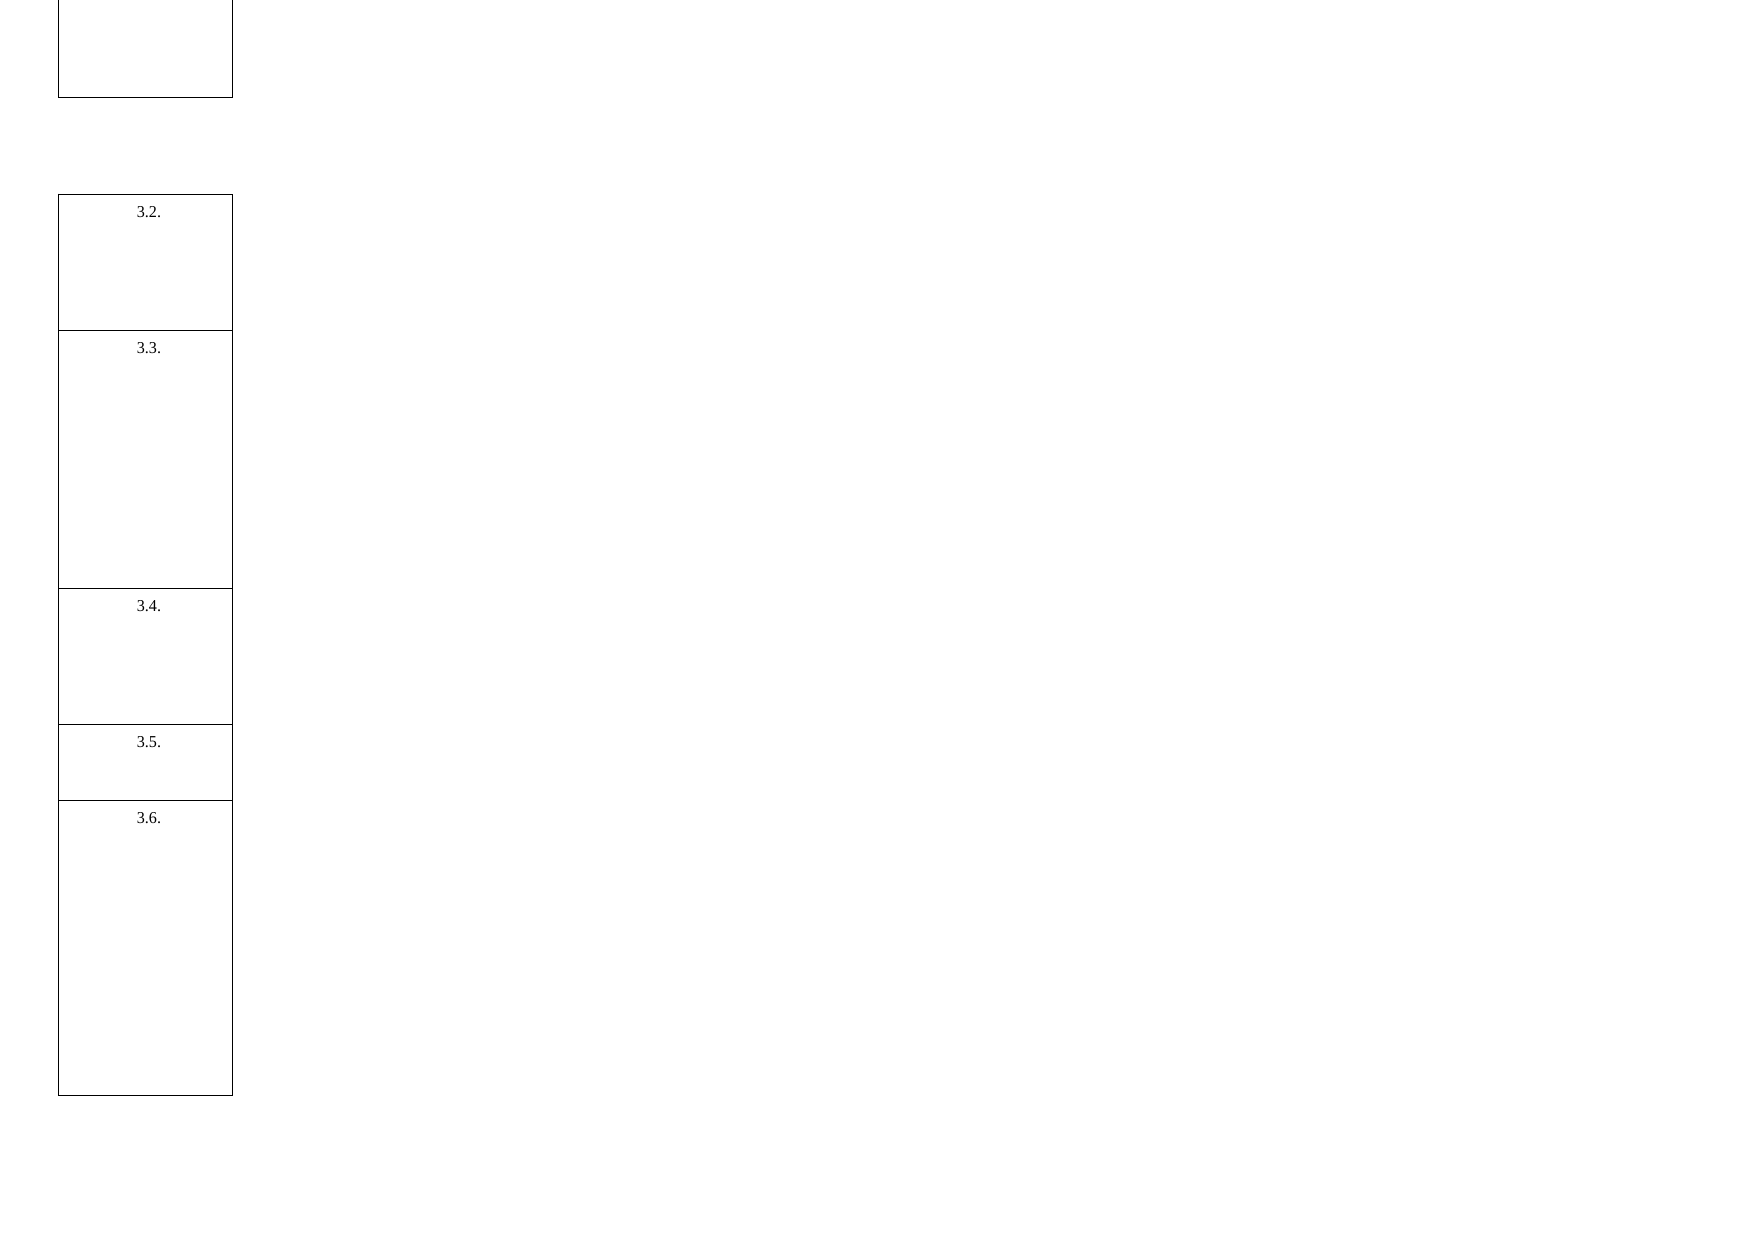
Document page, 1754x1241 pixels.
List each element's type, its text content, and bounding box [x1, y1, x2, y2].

table_cell 3.4. [59, 589, 232, 724]
table_header [59, 0, 232, 97]
table_cell 3.5. [59, 725, 232, 800]
table_cell 3.3. [59, 331, 232, 587]
table_cell 3.6. [59, 801, 232, 1094]
table_header 3.2. [59, 195, 232, 330]
